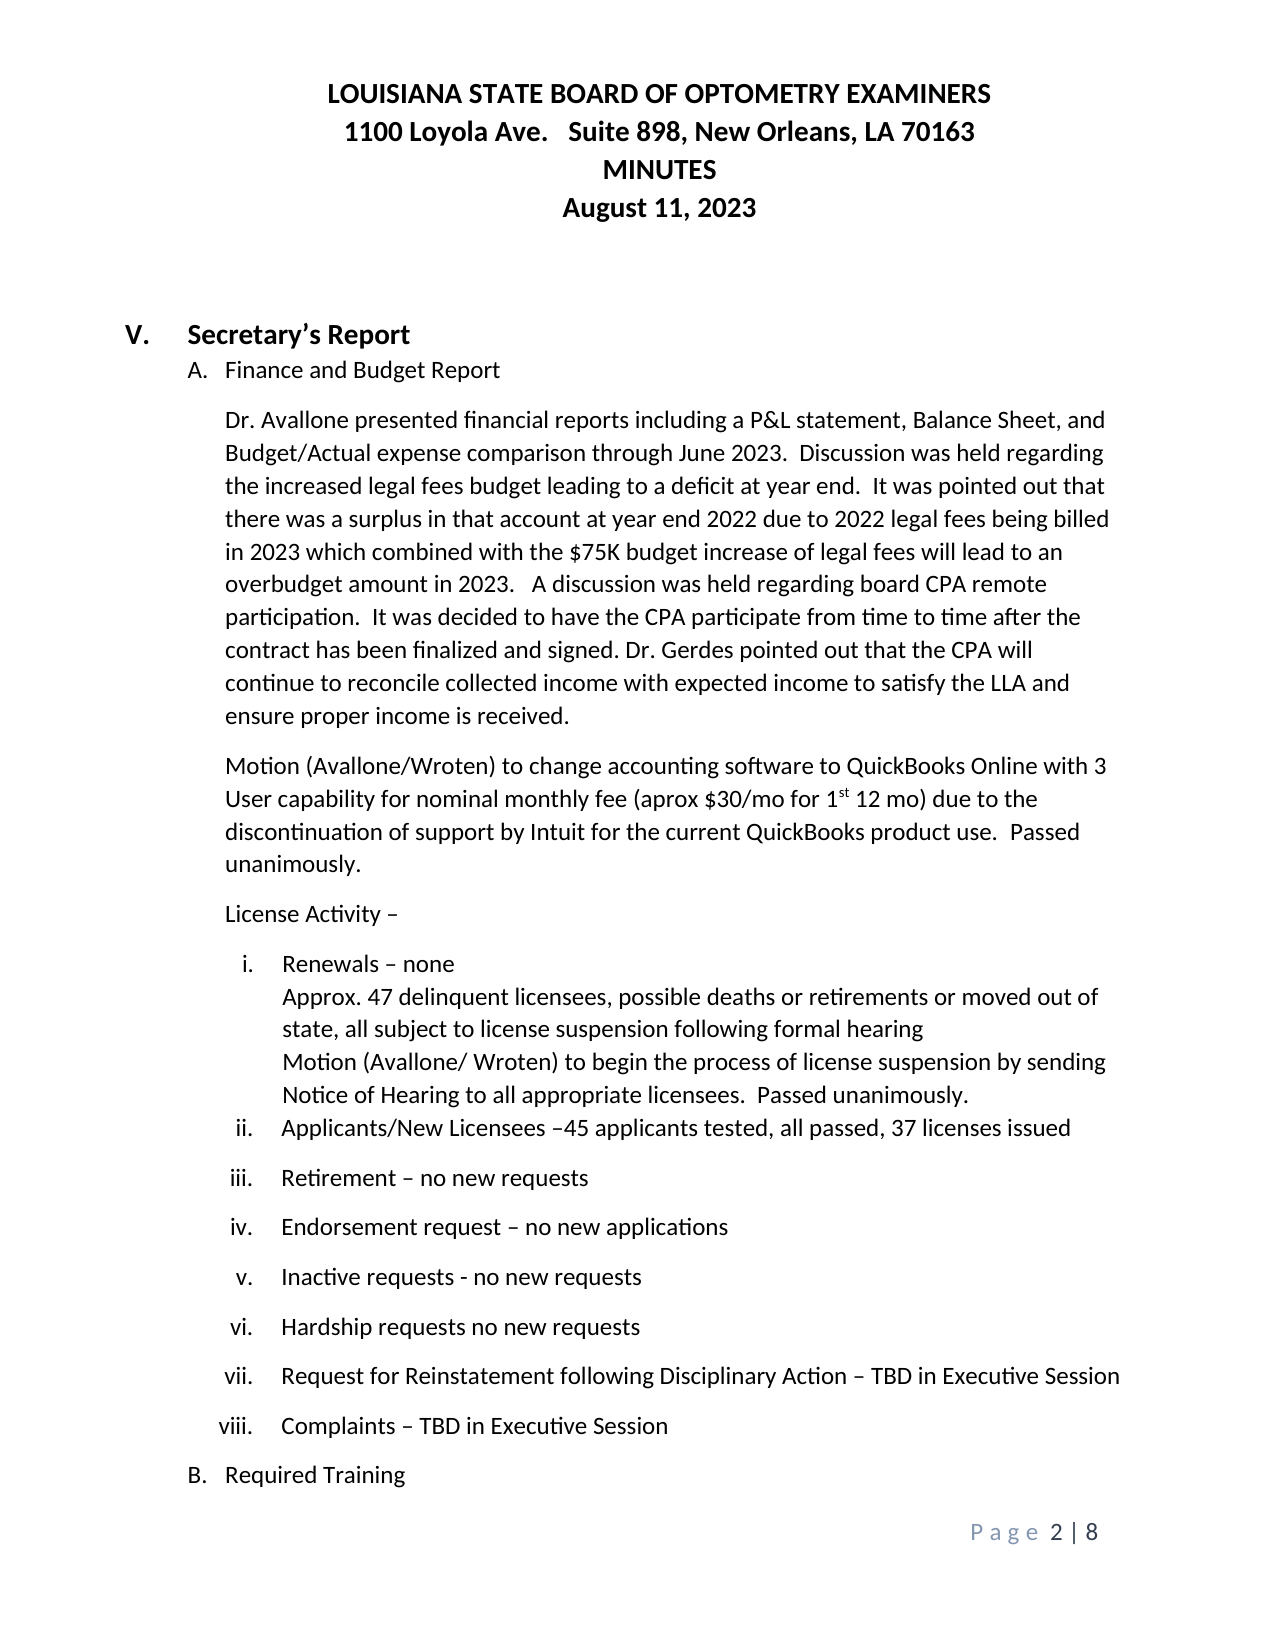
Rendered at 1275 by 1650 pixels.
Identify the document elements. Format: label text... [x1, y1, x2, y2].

list Inactive requests - no new requests [253, 1261, 1125, 1292]
list Applicants/New Licensees –45 applicants tested, all passed, 37 licenses issued [253, 1112, 1125, 1143]
text Motion (Avallone/ Wroten) to begin the process of license suspension by sending Notice of Hearing to all appropriate licensees. Passed unanimously. [282, 1047, 1125, 1110]
list Request for Reinstatement following Disciplinary Action – TBD in Executive Session [253, 1360, 1125, 1391]
text Dr. Avallone presented financial reports including a P&L statement, Balance Sheet, and Budget/Actual expense comparison through June 2023. Discussion was held regarding the increased legal fees budget leading to a deficit at year end. It was pointed out that there was a surplus in that account at year end 2022 due to 2022 legal fees being billed in 2023 which combined with the $75K budget increase of legal fees will lead to an overbudget amount in 2023. A discussion was held regarding board CPA remote participation. It was decided to have the CPA participate from time to time after the contract has been finalized and signed. Dr. Gerdes pointed out that the CPA will continue to reconcile collected income with expected income to satisfy the LLA and ensure proper income is received. [225, 404, 1125, 731]
list Secretary’s Report [150, 316, 1125, 352]
list Hardship requests no new requests [253, 1311, 1125, 1341]
text Approx. 47 delinquent licensees, possible deaths or retirements or moved out of state, all subject to license suspension following formal hearing [282, 981, 1125, 1044]
list Complaints – TBD in Executive Session [253, 1410, 1125, 1440]
text License Activity – [225, 898, 1125, 929]
text Motion (Avallone/Wroten) to change accounting software to QuickBooks Online with 3 User capability for nominal monthly fee (aprox $30/mo for 1st 12 mo) due to the discontinuation of support by Intuit for the current QuickBooks product use. Passed unanimously. [225, 750, 1125, 879]
list Finance and Budget Report [187, 354, 1125, 385]
list Endorsement request – no new applications [253, 1212, 1125, 1242]
list Renewals – none [254, 948, 1125, 978]
list Retirement – no new requests [253, 1162, 1125, 1192]
list Required Training [187, 1459, 1125, 1490]
